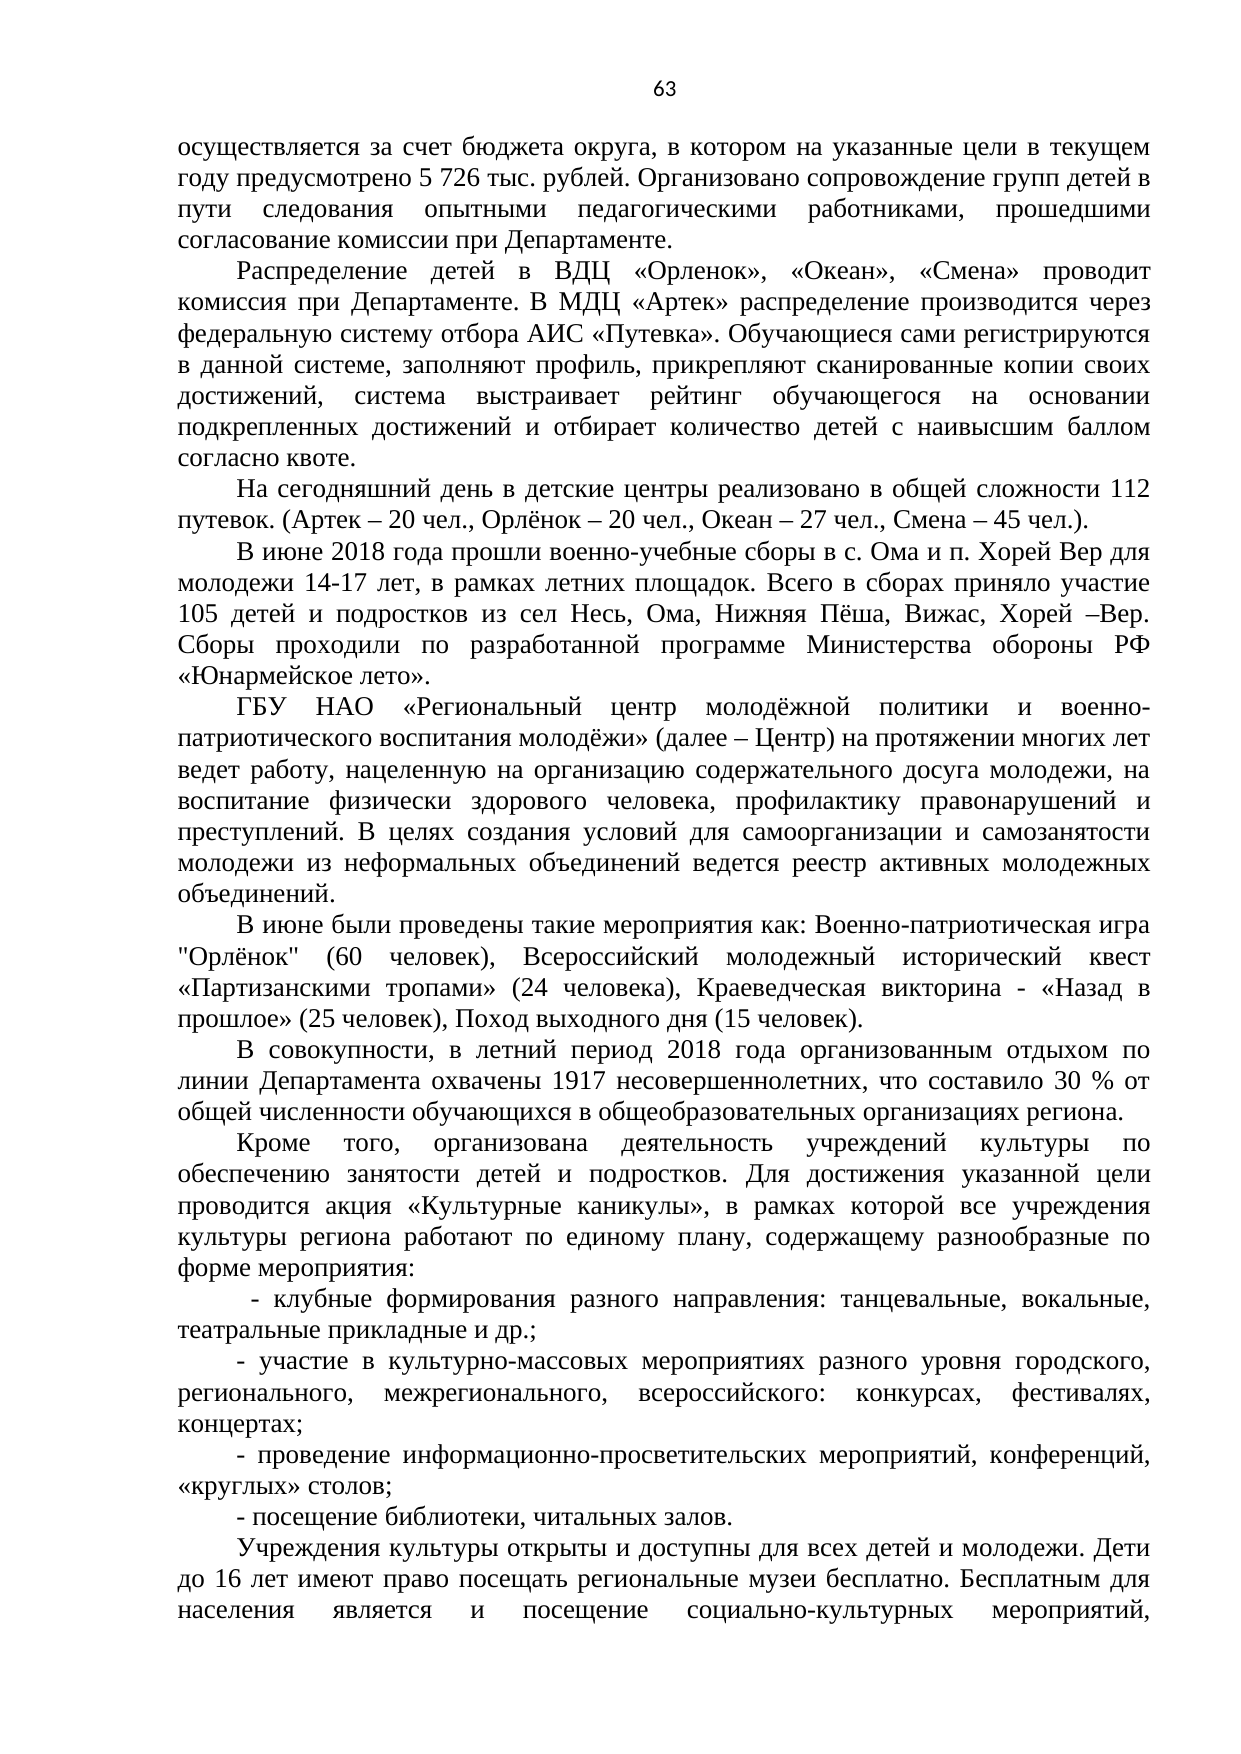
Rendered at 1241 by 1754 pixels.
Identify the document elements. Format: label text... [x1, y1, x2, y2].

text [177, 130, 1152, 254]
text - посещение библиотеки, читальных залов. [177, 1500, 1152, 1531]
text Кроме того, организована деятельность учреждений культуры по обеспечению занятости детей и подростков. Для достижения указанной цели проводится акция «Культурные каникулы», в рамках которой все учреждения культуры региона работают по единому плану, содержащему разнообразные по форме мероприятия: [177, 1126, 1152, 1282]
text - клубные формирования разного направления: танцевальные, вокальные, театральные прикладные и др.; [177, 1282, 1152, 1344]
text - участие в культурно-массовых мероприятиях разного уровня городского, регионального, межрегионального, всероссийского: конкурсах, фестивалях, концертах; [177, 1344, 1152, 1438]
text В совокупности, в летний период 2018 года организованным отдыхом по линии Департамента охвачены 1917 несовершеннолетних, что составило 30 % от общей численности обучающихся в общеобразовательных организациях региона. [177, 1033, 1152, 1126]
text Распределение детей в ВДЦ «Орленок», «Океан», «Смена» проводит комиссия при Департаменте. В МДЦ «Артек» распределение производится через федеральную систему отбора АИС «Путевка». Обучающиеся сами регистрируются в данной системе, заполняют профиль, прикрепляют сканированные копии своих достижений, система выстраивает рейтинг обучающегося на основании подкрепленных достижений и отбирает количество детей с наивысшим баллом согласно квоте. [177, 254, 1152, 472]
text - проведение информационно-просветительских мероприятий, конференций, «круглых» столов; [177, 1438, 1152, 1500]
text ГБУ НАО «Региональный центр молодёжной политики и военно-патриотического воспитания молодёжи» (далее – Центр) на протяжении многих лет ведет работу, нацеленную на организацию содержательного досуга молодежи, на воспитание физически здорового человека, профилактику правонарушений и преступлений. В целях создания условий для самоорганизации и самозанятости молодежи из неформальных объединений ведется реестр активных молодежных объединений. [177, 690, 1152, 908]
text В июне были проведены такие мероприятия как: Военно-патриотическая игра "Орлёнок" (60 человек), Всероссийский молодежный исторический квест «Партизанскими тропами» (24 человека), Краеведческая викторина - «Назад в прошлое» (25 человек), Поход выходного дня (15 человек). [177, 908, 1152, 1033]
text На сегодняшний день в детские центры реализовано в общей сложности 112 путевок. (Артек – 20 чел., Орлёнок – 20 чел., Океан – 27 чел., Смена – 45 чел.). [177, 472, 1152, 535]
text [177, 1531, 1152, 1625]
text В июне 2018 года прошли военно-учебные сборы в с. Ома и п. Хорей Вер для молодежи 14-17 лет, в рамках летних площадок. Всего в сборах приняло участие 105 детей и подростков из сел Несь, Ома, Нижняя Пёша, Вижас, Хорей –Вер. Сборы проходили по разработанной программе Министерства обороны РФ «Юнармейское лето». [177, 535, 1152, 690]
